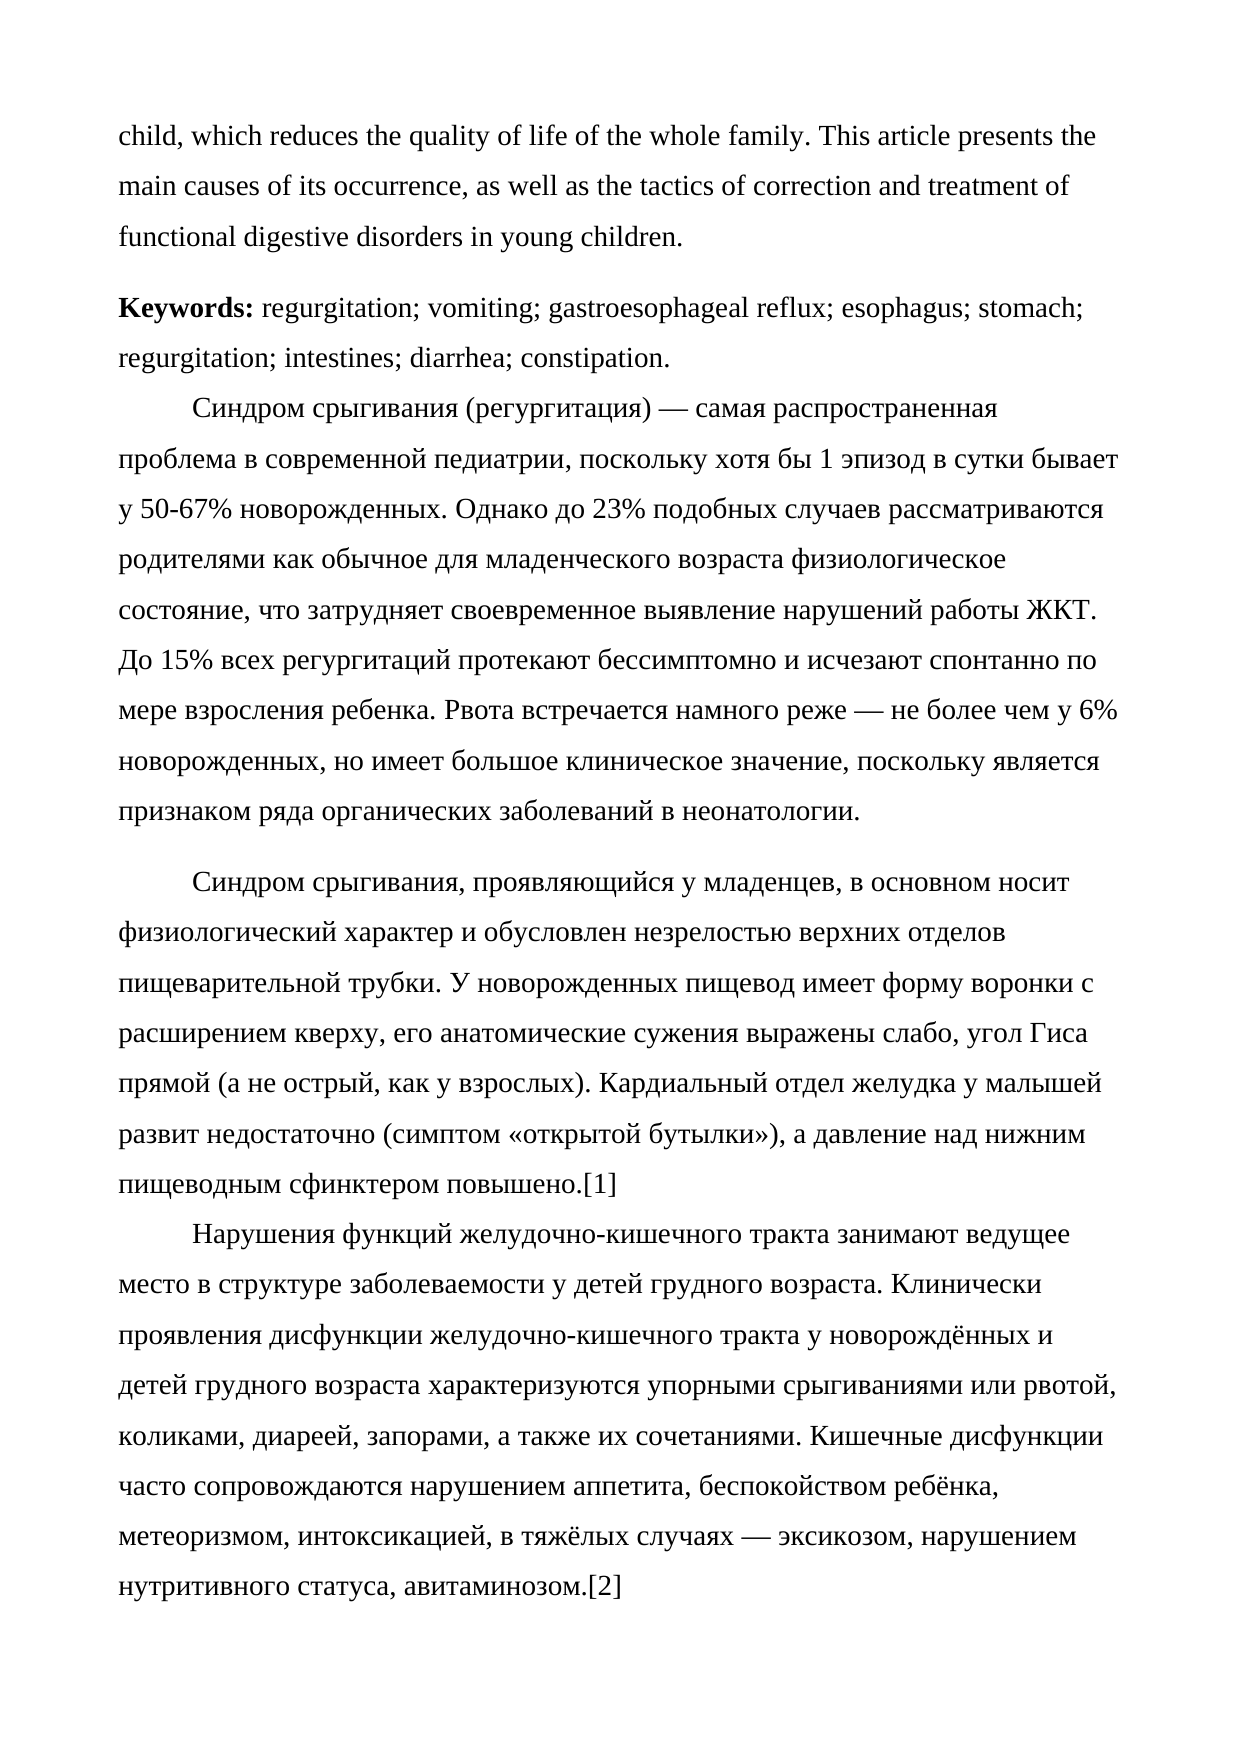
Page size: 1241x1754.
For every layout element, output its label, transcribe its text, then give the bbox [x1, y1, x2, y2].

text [118, 118, 1122, 252]
text Keywords: regurgitation; vomiting; gastroesophageal reflux; esophagus; stomach; regurgitation; intestines; diarrhea; constipation. Синдром срыгивания (регургитация) — самая распространенная проблема в современной педиатрии, поскольку хотя бы 1 эпизод в сутки бывает у 50-67% новорожденных. Однако до 23% подобных случаев рассматриваются родителями как обычное для младенческого возраста физиологическое состояние, что затрудняет своевременное выявление нарушений работы ЖКТ. До 15% всех регургитаций протекают бессимптомно и исчезают спонтанно по мере взросления ребенка. Рвота встречается намного реже — не более чем у 6% новорожденных, но имеет большое клиническое значение, поскольку является признаком ряда органических заболеваний в неонатологии. [118, 290, 1122, 827]
text Нарушения функций желудочно-кишечного тракта занимают ведущее место в структуре заболеваемости у детей грудного возраста. Клинически проявления дисфункции желудочно-кишечного тракта у новорождённых и детей грудного возраста характеризуются упорными срыгиваниями или рвотой, коликами, диареей, запорами, а также их сочетаниями. Кишечные дисфункции часто сопровождаются нарушением аппетита, беспокойством ребёнка, метеоризмом, интоксикацией, в тяжёлых случаях — эксикозом, нарушением нутритивного статуса, авитаминозом.[2] [118, 1216, 1122, 1602]
text Синдром срыгивания, проявляющийся у младенцев, в основном носит физиологический характер и обусловлен незрелостью верхних отделов пищеварительной трубки. У новорожденных пищевод имеет форму воронки с расширением кверху, его анатомические сужения выражены слабо, угол Гиса прямой (а не острый, как у взрослых). Кардиальный отдел желудка у малышей развит недостаточно (симптом «открытой бутылки»), а давление над нижним пищеводным сфинктером повышено.[1] [118, 864, 1122, 1199]
